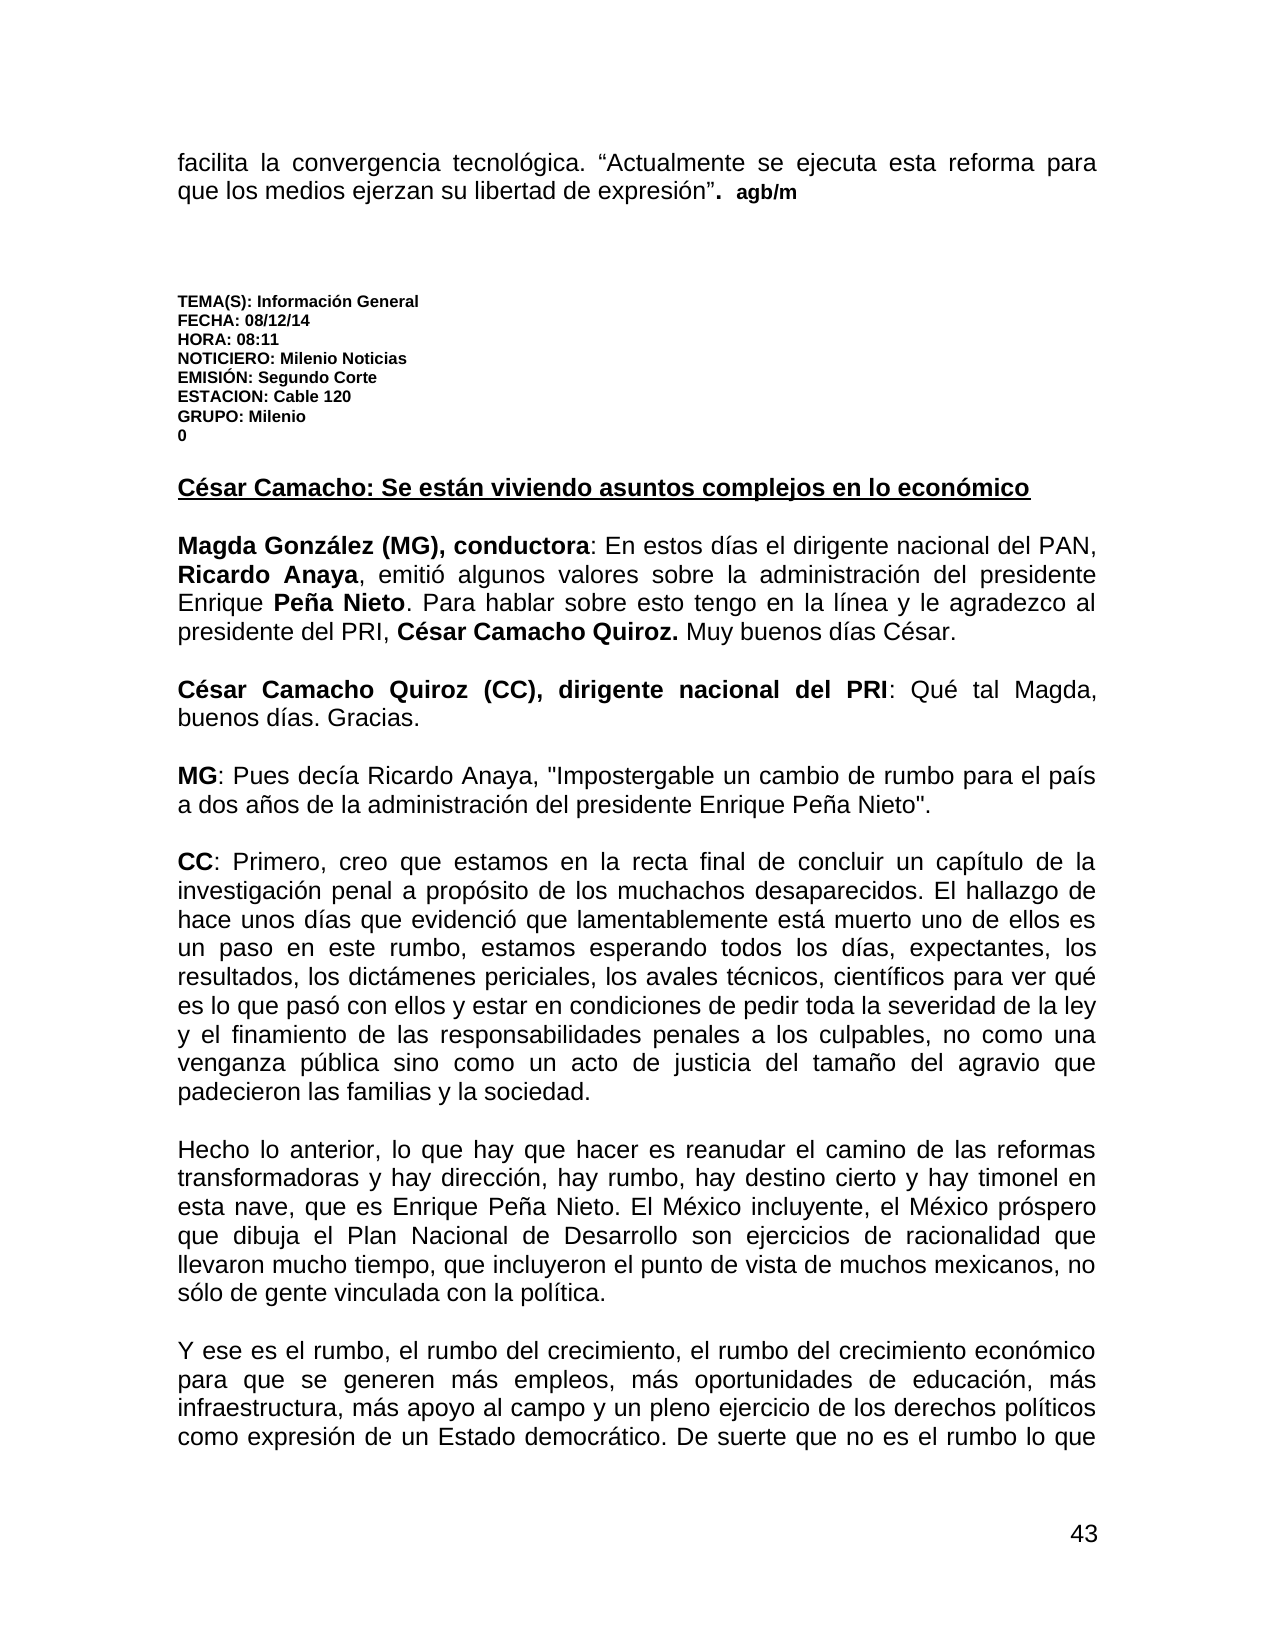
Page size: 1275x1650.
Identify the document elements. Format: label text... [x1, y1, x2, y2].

text FECHA: 08/12/14 [177, 311, 1098, 330]
text NOTICIERO: Milenio Noticias [177, 349, 1098, 368]
text GRUPO: Milenio [177, 406, 1098, 426]
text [177, 1336, 1098, 1451]
text César Camacho Quiroz (CC), dirigente nacional del PRI: Qué tal Magda, buenos días. Gracias. [177, 675, 1098, 732]
text 0 [177, 426, 1098, 445]
text Hecho lo anterior, lo que hay que hacer es reanudar el camino de las reformas transformadoras y hay dirección, hay rumbo, hay destino cierto y hay timonel en esta nave, que es Enrique Peña Nieto. El México incluyente, el México próspero que dibuja el Plan Nacional de Desarrollo son ejercicios de racionalidad que llevaron mucho tiempo, que incluyeron el punto de vista de muchos mexicanos, no sólo de gente vinculada con la política. [177, 1135, 1098, 1307]
text Magda González (MG), conductora: En estos días el dirigente nacional del PAN, Ricardo Anaya, emitió algunos valores sobre la administración del presidente Enrique Peña Nieto. Para hablar sobre esto tengo en la línea y le agradezco al presidente del PRI, César Camacho Quiroz. Muy buenos días César. [177, 531, 1098, 646]
text César Camacho: Se están viviendo asuntos complejos en lo económico [177, 473, 1098, 502]
text TEMA(S): Información General [177, 291, 1098, 311]
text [177, 148, 1098, 205]
text HORA: 08:11 [177, 330, 1098, 349]
text ESTACION: Cable 120 [177, 387, 1098, 406]
text CC: Primero, creo que estamos en la recta final de concluir un capítulo de la investigación penal a propósito de los muchachos desaparecidos. El hallazgo de hace unos días que evidenció que lamentablemente está muerto uno de ellos es un paso en este rumbo, estamos esperando todos los días, expectantes, los resultados, los dictámenes periciales, los avales técnicos, científicos para ver qué es lo que pasó con ellos y estar en condiciones de pedir toda la severidad de la ley y el finamiento de las responsabilidades penales a los culpables, no como una venganza pública sino como un acto de justicia del tamaño del agravio que padecieron las familias y la sociedad. [177, 847, 1098, 1106]
text MG: Pues decía Ricardo Anaya, "Impostergable un cambio de rumbo para el país a dos años de la administración del presidente Enrique Peña Nieto". [177, 761, 1098, 818]
text EMISIÓN: Segundo Corte [177, 368, 1098, 387]
